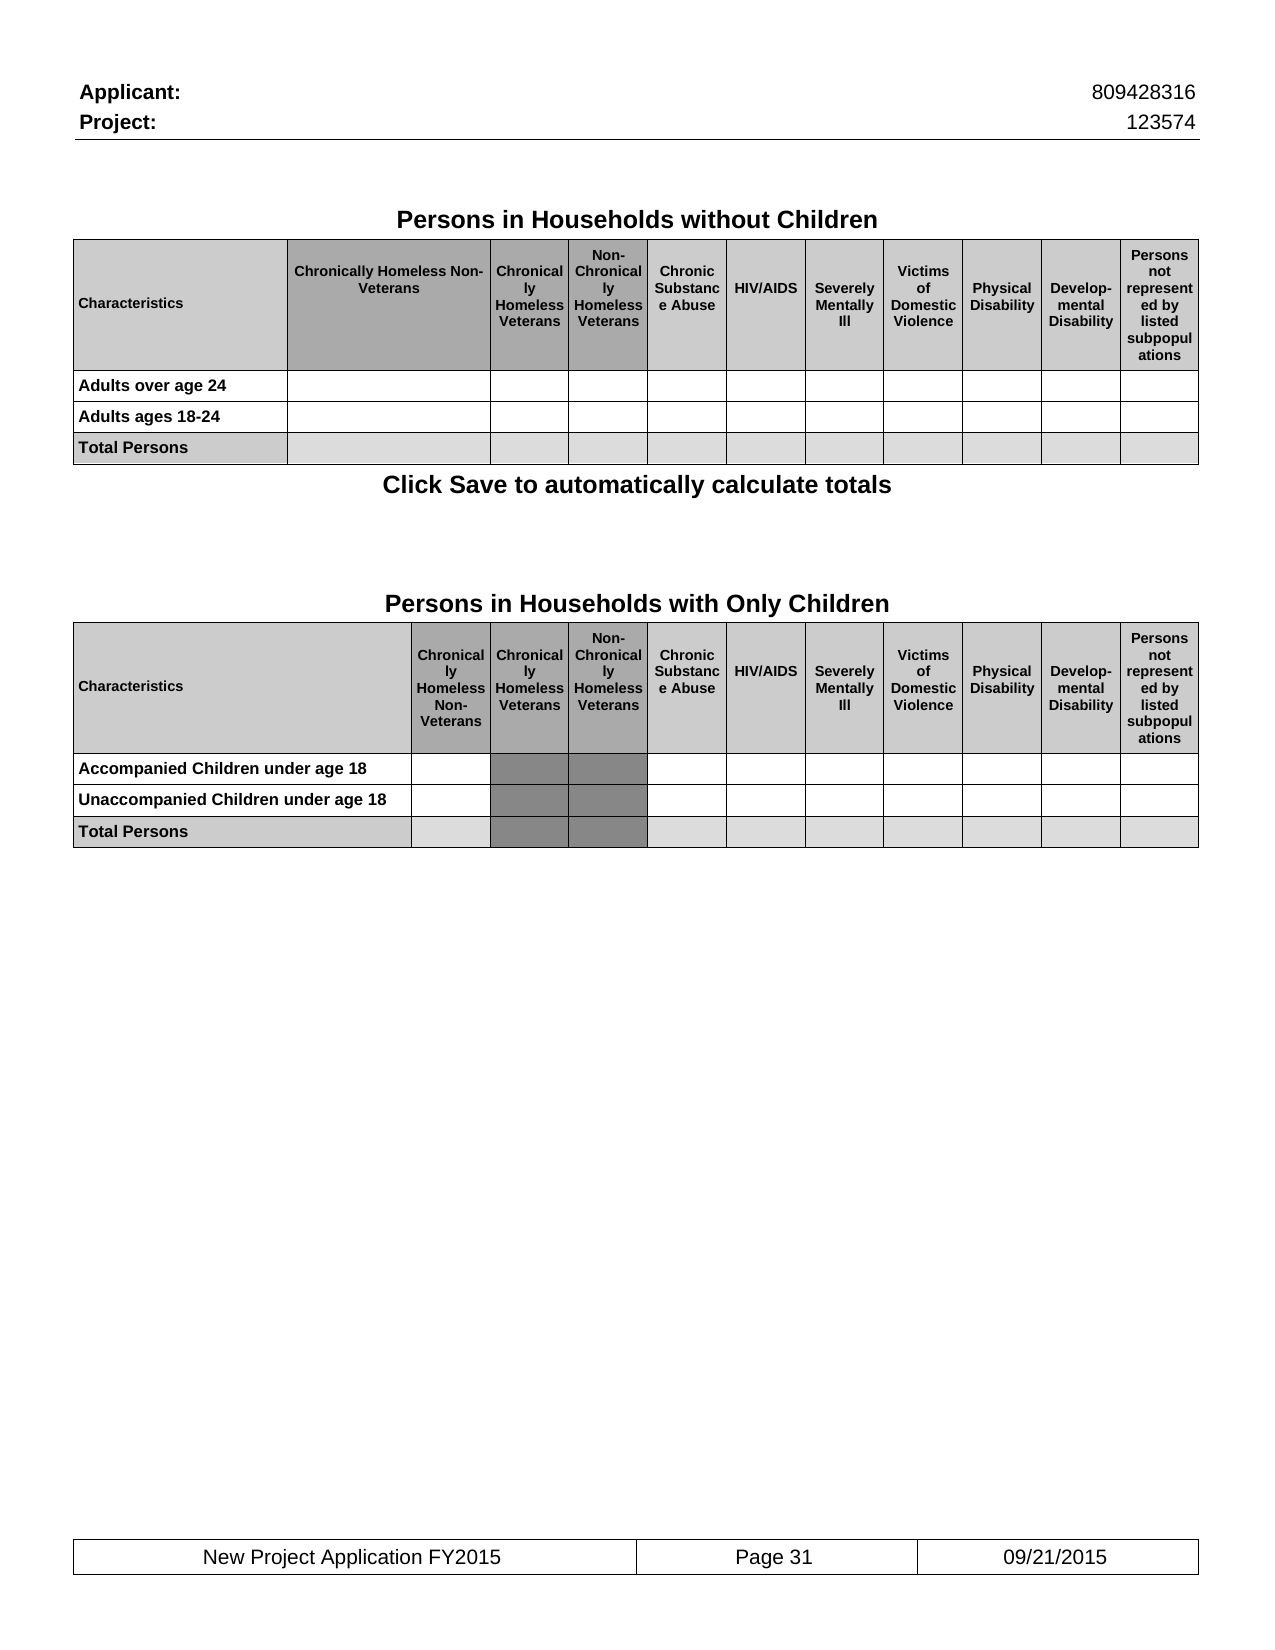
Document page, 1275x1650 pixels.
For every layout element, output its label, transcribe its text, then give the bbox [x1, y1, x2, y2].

table_cell [727, 433, 805, 463]
table_cell [806, 371, 883, 401]
table_header Chronically Homeless Non- Veterans [288, 240, 490, 370]
table_cell [569, 402, 647, 432]
table_cell [727, 785, 805, 816]
table_header Victims of Domestic Violence [884, 240, 962, 370]
table_cell [806, 817, 883, 847]
table_cell [569, 785, 647, 816]
table_cell [1121, 371, 1198, 401]
table_cell [884, 754, 962, 784]
table_cell [491, 371, 568, 401]
table_cell [569, 817, 647, 847]
table_header Chronic Substance Abuse [648, 623, 726, 753]
table_cell [648, 754, 726, 784]
table_cell [288, 371, 490, 401]
table_cell [806, 433, 883, 463]
table_header Page 31 [637, 1540, 917, 1574]
table_cell [963, 402, 1041, 432]
table_header Chronically Homeless Veterans [491, 623, 568, 753]
table_cell [648, 371, 726, 401]
table_header 09/21/2015 [918, 1540, 1198, 1574]
table_cell [491, 785, 568, 816]
table_cell [1121, 785, 1198, 816]
table_header Non- Chronically Homeless Veterans [569, 240, 647, 370]
table_cell [491, 754, 568, 784]
table_cell [884, 817, 962, 847]
table_cell [412, 754, 490, 784]
table_header Victims of Domestic Violence [884, 623, 962, 753]
table_cell [491, 402, 568, 432]
table_cell [288, 402, 490, 432]
table_cell Total Persons [74, 817, 411, 847]
table_header HIV/AIDS [727, 240, 805, 370]
table_cell Adults over age 24 [74, 371, 287, 401]
table_header Severely Mentally Ill [806, 623, 883, 753]
table_cell [1042, 371, 1120, 401]
table_cell [1121, 433, 1198, 463]
table_cell [648, 785, 726, 816]
table_cell [648, 402, 726, 432]
text Persons in Households without Children [396, 205, 1076, 234]
table_cell [806, 754, 883, 784]
table_cell [648, 817, 726, 847]
table_cell [727, 402, 805, 432]
table_cell [1042, 785, 1120, 816]
table_cell [963, 433, 1041, 463]
table_header Develop- mental Disability [1042, 240, 1120, 370]
table_header Physical Disability [963, 240, 1041, 370]
table_cell Adults ages 18-24 [74, 402, 287, 432]
table_cell [963, 817, 1041, 847]
table_header Chronically Homeless Veterans [491, 240, 568, 370]
table_header Develop- mental Disability [1042, 623, 1120, 753]
table_cell [963, 754, 1041, 784]
table_cell [1121, 402, 1198, 432]
table_header Non- Chronically Homeless Veterans [569, 623, 647, 753]
text Click Save to automatically calculate totals [382, 470, 1068, 498]
table_cell [569, 433, 647, 463]
table_header New Project Application FY2015 [74, 1540, 636, 1574]
table_cell [963, 371, 1041, 401]
table_cell Unaccompanied Children under age 18 [74, 785, 411, 816]
table_cell [884, 371, 962, 401]
table_cell [1042, 754, 1120, 784]
table_header Chronic Substance Abuse [648, 240, 726, 370]
text Persons in Households with Only Children [384, 588, 957, 617]
table_cell [727, 371, 805, 401]
table_cell [569, 754, 647, 784]
table_cell [1042, 433, 1120, 463]
table_cell [806, 402, 883, 432]
table_cell [884, 785, 962, 816]
table_cell Accompanied Children under age 18 [74, 754, 411, 784]
table_cell [727, 817, 805, 847]
table_cell [491, 817, 568, 847]
table_cell [1042, 402, 1120, 432]
table_cell [491, 433, 568, 463]
table_header Severely Mentally Ill [806, 240, 883, 370]
table_cell [727, 754, 805, 784]
table_cell [1121, 754, 1198, 784]
table_header Physical Disability [963, 623, 1041, 753]
table_cell [412, 785, 490, 816]
table_header HIV/AIDS [727, 623, 805, 753]
table_cell [1042, 817, 1120, 847]
table_cell [963, 785, 1041, 816]
table_cell [288, 433, 490, 463]
table_header Persons not represented by listed subpopulations [1121, 240, 1198, 370]
table_header Chronically Homeless Non- Veterans [412, 623, 490, 753]
table_cell [884, 433, 962, 463]
table_header Characteristics [74, 623, 411, 753]
table_cell [1121, 817, 1198, 847]
table_cell [569, 371, 647, 401]
table_cell [412, 817, 490, 847]
table_header Persons not represented by listed subpopulations [1121, 623, 1198, 753]
table_cell [648, 433, 726, 463]
table_header Characteristics [74, 240, 287, 370]
table_cell Total Persons [74, 433, 287, 463]
table_cell [884, 402, 962, 432]
table_cell [806, 785, 883, 816]
